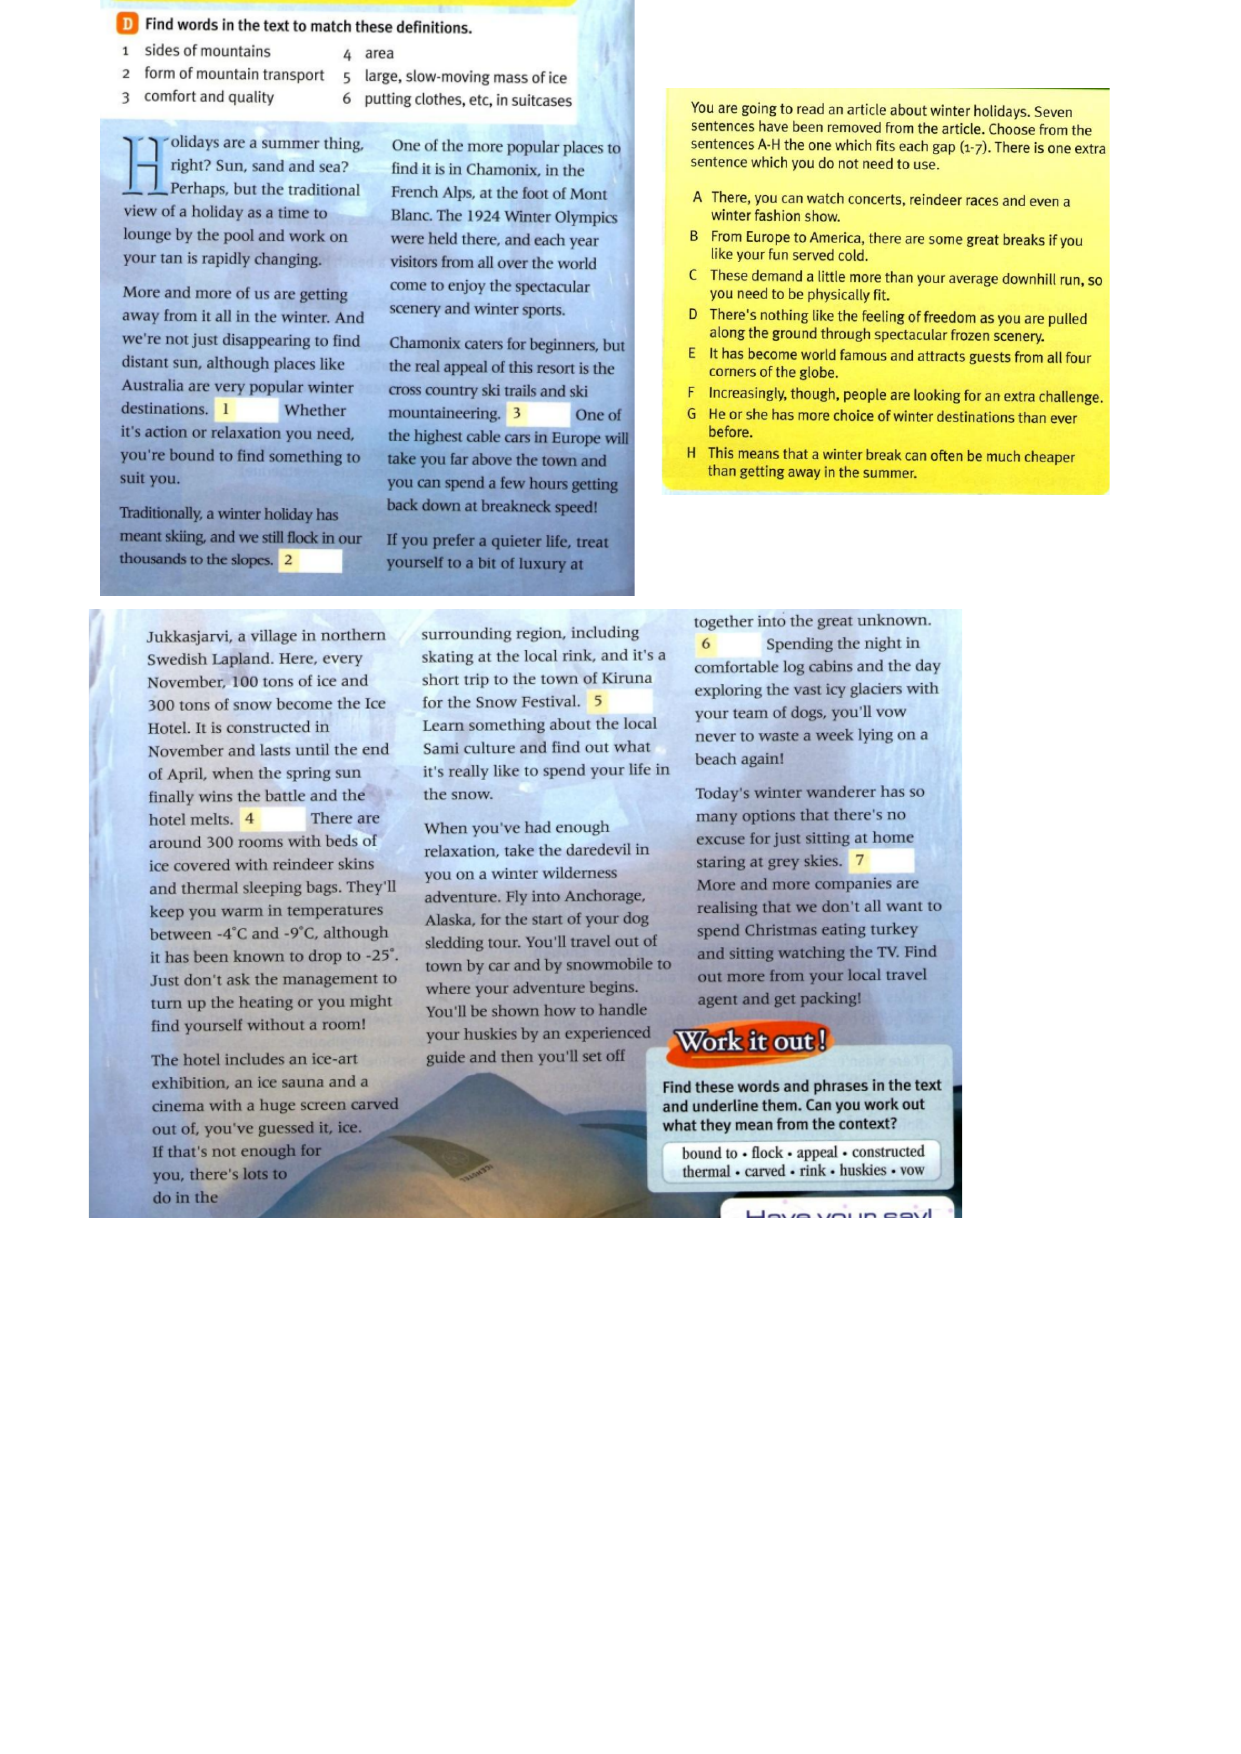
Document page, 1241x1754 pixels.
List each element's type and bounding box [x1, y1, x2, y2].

picture [661, 88, 1110, 495]
picture [88, 609, 963, 1218]
picture [100, 0, 643, 596]
